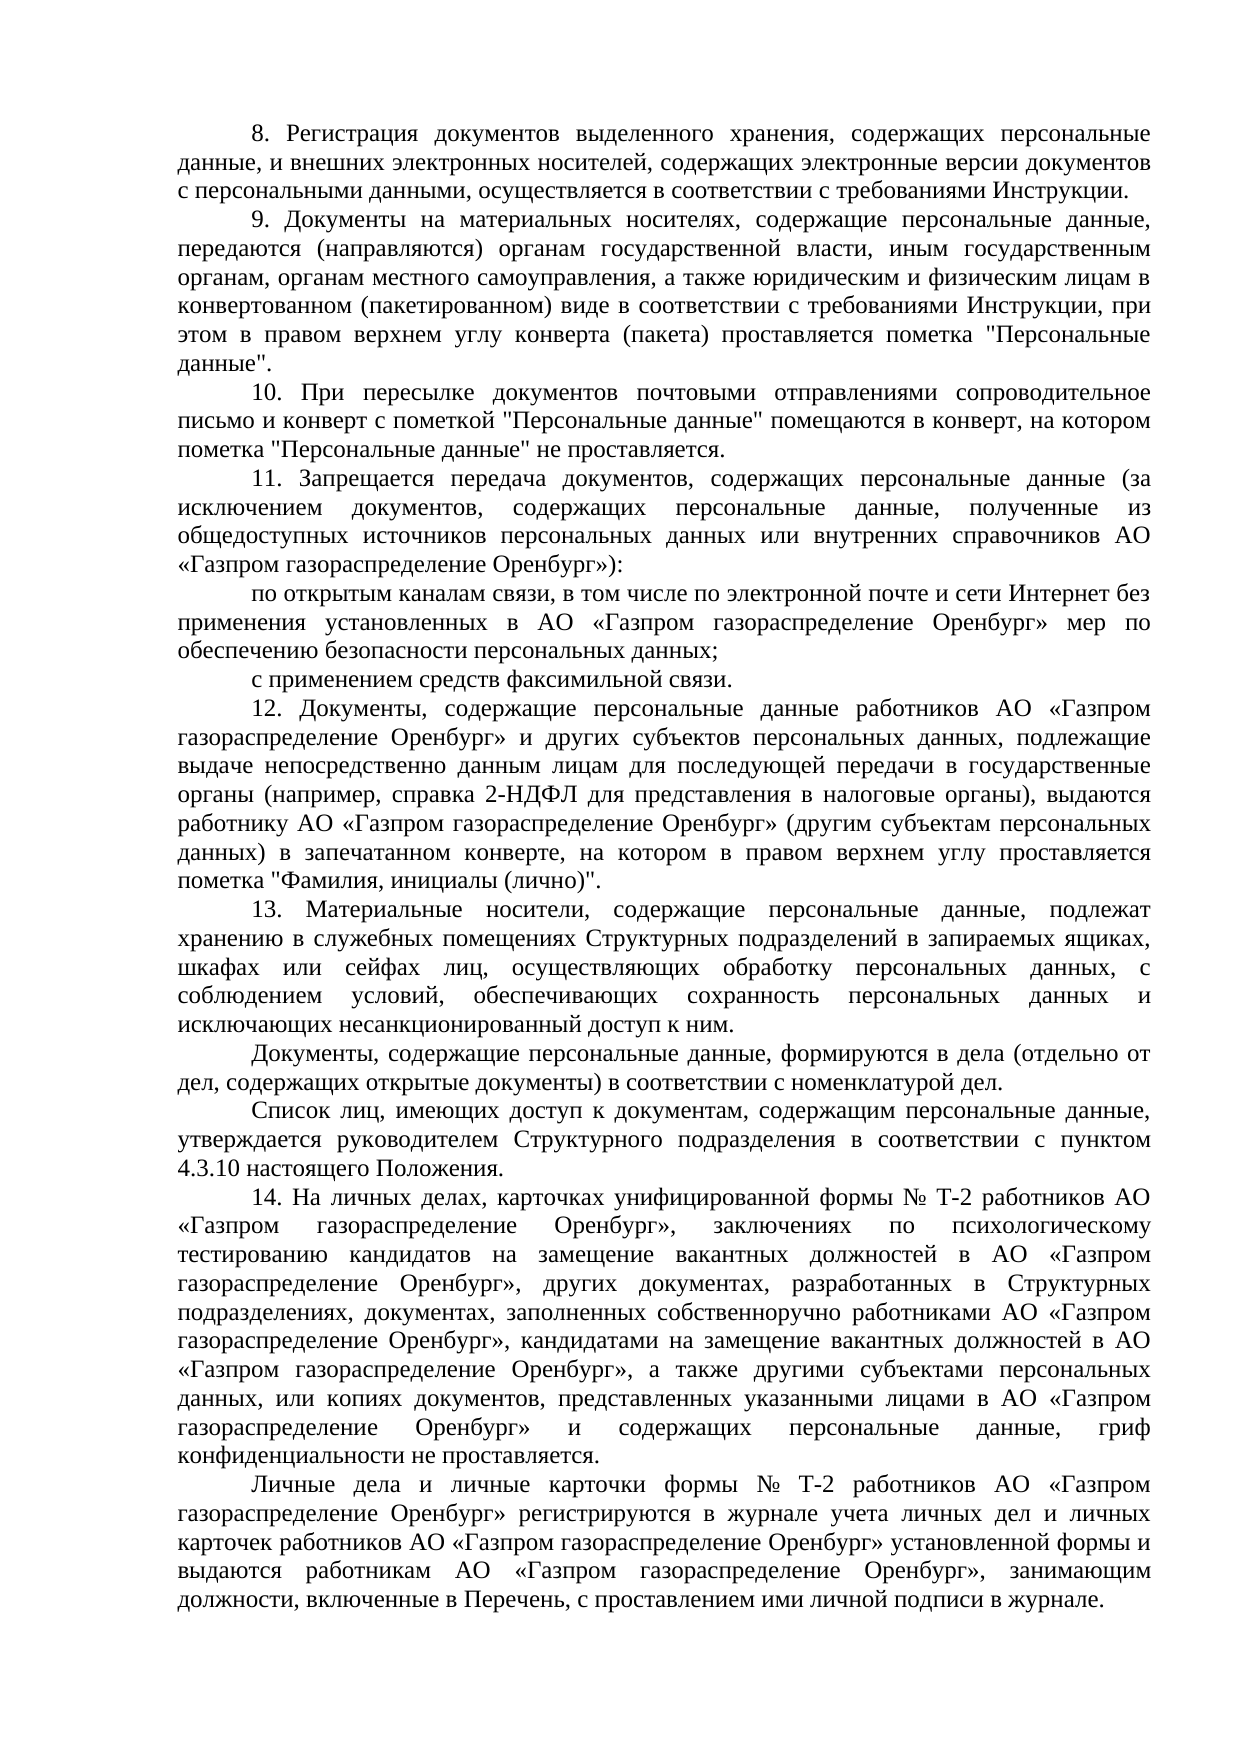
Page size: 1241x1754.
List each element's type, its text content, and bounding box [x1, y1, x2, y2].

text 10. При пересылке документов почтовыми отправлениями сопроводительное письмо и конверт с пометкой "Персональные данные" помещаются в конверт, на котором пометка "Персональные данные" не проставляется. [177, 377, 1152, 463]
text 13. Материальные носители, содержащие персональные данные, подлежат хранению в служебных помещениях Структурных подразделений в запираемых ящиках, шкафах или сейфах лиц, осуществляющих обработку персональных данных, с соблюдением условий, обеспечивающих сохранность персональных данных и исключающих несанкционированный доступ к ним. [177, 894, 1152, 1038]
text 12. Документы, содержащие персональные данные работников АО «Газпром газораспределение Оренбург» и других субъектов персональных данных, подлежащие выдаче непосредственно данным лицам для последующей передачи в государственные органы (например, справка 2-НДФЛ для представления в налоговые органы), выдаются работнику АО «Газпром газораспределение Оренбург» (другим субъектам персональных данных) в запечатанном конверте, на котором в правом верхнем углу проставляется пометка "Фамилия, инициалы (лично)". [177, 693, 1152, 894]
text 8. Регистрация документов выделенного хранения, содержащих персональные данные, и внешних электронных носителей, содержащих электронные версии документов с персональными данными, осуществляется в соответствии с требованиями Инструкции. [177, 118, 1152, 204]
text с применением средств факсимильной связи. [177, 664, 1152, 693]
text Личные дела и личные карточки формы № Т-2 работников АО «Газпром газораспределение Оренбург» регистрируются в журнале учета личных дел и личных карточек работников АО «Газпром газораспределение Оренбург» установленной формы и выдаются работникам АО «Газпром газораспределение Оренбург», занимающим должности, включенные в Перечень, с проставлением ими личной подписи в журнале. [177, 1469, 1152, 1613]
text по открытым каналам связи, в том числе по электронной почте и сети Интернет без применения установленных в АО «Газпром газораспределение Оренбург» мер по обеспечению безопасности персональных данных; [177, 578, 1152, 664]
text 9. Документы на материальных носителях, содержащие персональные данные, передаются (направляются) органам государственной власти, иным государственным органам, органам местного самоуправления, а также юридическим и физическим лицам в конвертованном (пакетированном) виде в соответствии с требованиями Инструкции, при этом в правом верхнем углу конверта (пакета) проставляется пометка "Персональные данные". [177, 204, 1152, 377]
text 11. Запрещается передача документов, содержащих персональные данные (за исключением документов, содержащих персональные данные, полученные из общедоступных источников персональных данных или внутренних справочников АО «Газпром газораспределение Оренбург»): [177, 463, 1152, 578]
text Список лиц, имеющих доступ к документам, содержащим персональные данные, утверждается руководителем Структурного подразделения в соответствии с пунктом 4.3.10 настоящего Положения. [177, 1096, 1152, 1182]
text 14. На личных делах, карточках унифицированной формы № Т-2 работников АО «Газпром газораспределение Оренбург», заключениях по психологическому тестированию кандидатов на замещение вакантных должностей в АО «Газпром газораспределение Оренбург», других документах, разработанных в Структурных подразделениях, документах, заполненных собственноручно работниками АО «Газпром газораспределение Оренбург», кандидатами на замещение вакантных должностей в АО «Газпром газораспределение Оренбург», а также другими субъектами персональных данных, или копиях документов, представленных указанными лицами в АО «Газпром газораспределение Оренбург» и содержащих персональные данные, гриф конфиденциальности не проставляется. [177, 1182, 1152, 1469]
text Документы, содержащие персональные данные, формируются в дела (отдельно от дел, содержащих открытые документы) в соответствии с номенклатурой дел. [177, 1038, 1152, 1096]
